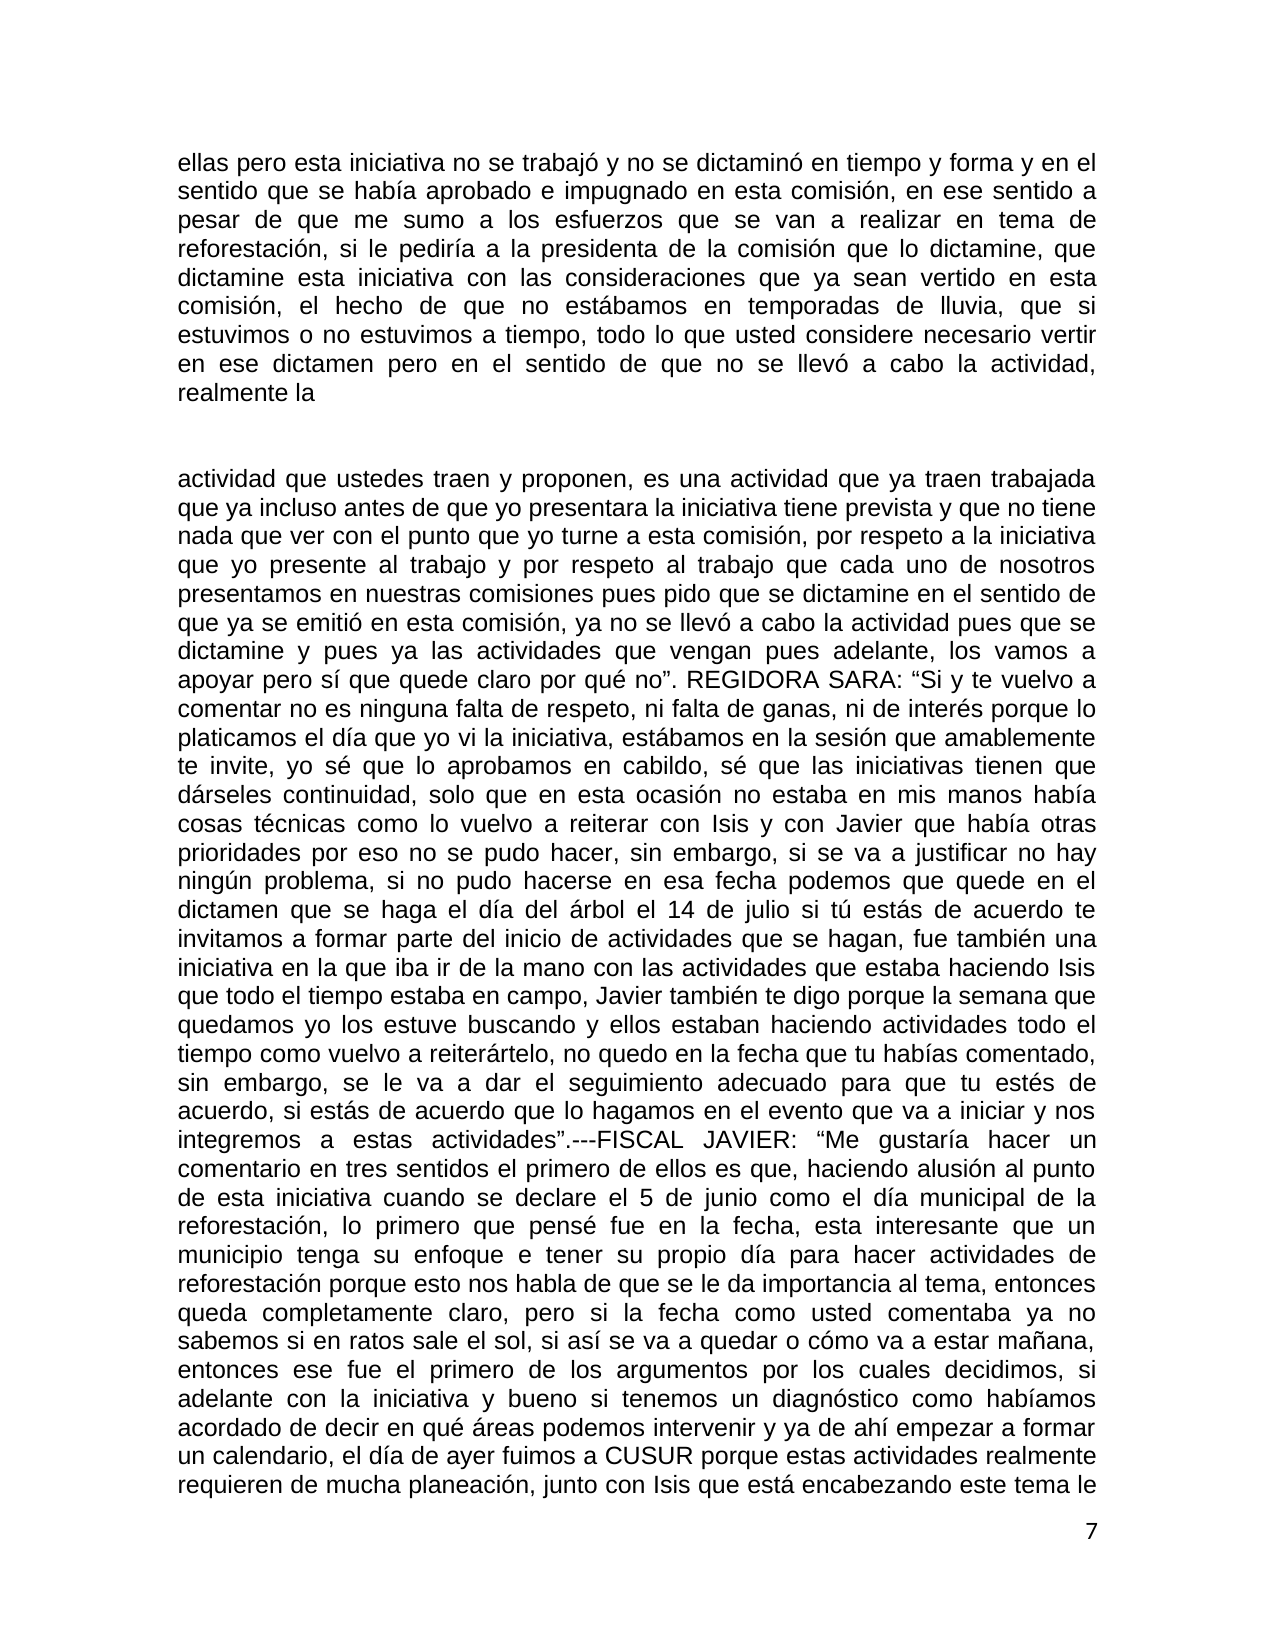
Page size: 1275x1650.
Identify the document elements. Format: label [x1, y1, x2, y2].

text [177, 464, 1098, 1499]
text [177, 148, 1098, 406]
